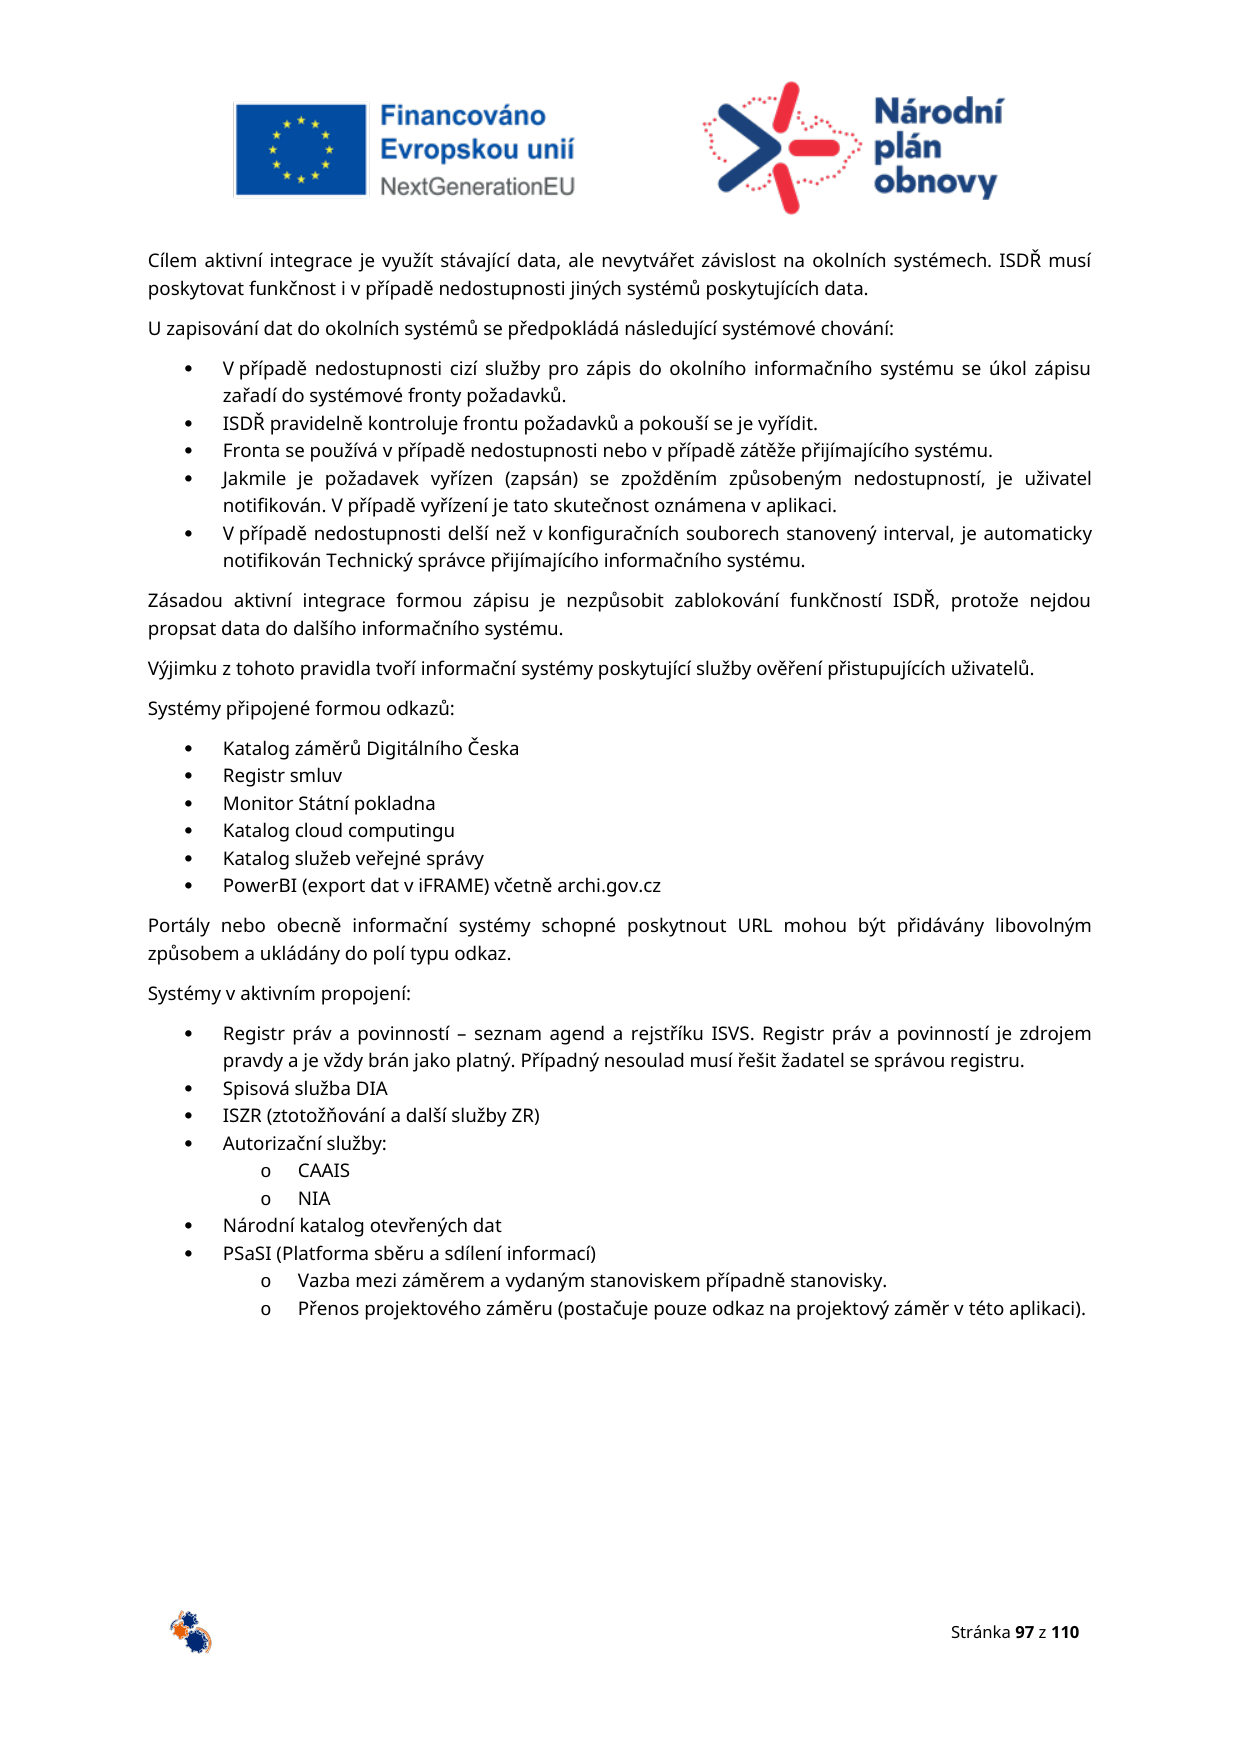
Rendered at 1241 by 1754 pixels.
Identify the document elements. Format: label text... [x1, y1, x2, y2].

list CAAIS [260, 1157, 1093, 1183]
list ISDŘ pravidelně kontroluje frontu požadavků a pokouší se je vyřídit. [185, 410, 1093, 435]
list ISZR (ztotožňování a další služby ZR) [185, 1102, 1093, 1128]
list Katalog služeb veřejné správy [185, 845, 1093, 870]
list Vazba mezi záměrem a vydaným stanoviskem případně stanovisky. [260, 1268, 1093, 1293]
text Systémy v aktivním propojení: [148, 980, 1093, 1005]
list Katalog záměrů Digitálního Česka [185, 735, 1093, 760]
picture [158, 1609, 214, 1655]
text Cílem aktivní integrace je využít stávající data, ale nevytvářet závislost na okolních systémech. ISDŘ musí poskytovat funkčnost i v případě nedostupnosti jiných systémů poskytujících data. [148, 247, 1093, 300]
list Jakmile je požadavek vyřízen (zapsán) se zpožděním způsobeným nedostupností, je uživatel notifikován. V případě vyřízení je tato skutečnost oznámena v aplikaci. [185, 465, 1093, 518]
list Přenos projektového záměru (postačuje pouze odkaz na projektový záměr v této aplikaci). [260, 1296, 1093, 1321]
text Systémy připojené formou odkazů: [148, 695, 1093, 720]
list Spisová služba DIA [185, 1075, 1093, 1100]
text Portály nebo obecně informační systémy schopné poskytnout URL mohou být přidávány libovolným způsobem a ukládány do polí typu odkaz. [148, 912, 1093, 965]
picture [221, 73, 1018, 222]
list Fronta se používá v případě nedostupnosti nebo v případě zátěže přijímajícího systému. [185, 437, 1093, 463]
list PSaSI (Platforma sběru a sdílení informací) [185, 1240, 1093, 1266]
list Katalog cloud computingu [185, 817, 1093, 843]
list NIA [260, 1185, 1093, 1211]
list PowerBI (export dat v iFRAME) včetně archi.gov.cz [185, 872, 1093, 898]
list Autorizační služby: [185, 1130, 1093, 1155]
list Monitor Státní pokladna [185, 790, 1093, 815]
list Národní katalog otevřených dat [185, 1213, 1093, 1238]
text Zásadou aktivní integrace formou zápisu je nezpůsobit zablokování funkčností ISDŘ, protože nejdou propsat data do dalšího informačního systému. [148, 587, 1093, 640]
list Registr práv a povinností – seznam agend a rejstříku ISVS. Registr práv a povinností je zdrojem pravdy a je vždy brán jako platný. Případný nesoulad musí řešit žadatel se správou registru. [185, 1020, 1093, 1073]
list Registr smluv [185, 762, 1093, 788]
text Výjimku z tohoto pravidla tvoří informační systémy poskytující služby ověření přistupujících uživatelů. [148, 655, 1093, 680]
text U zapisování dat do okolních systémů se předpokládá následující systémové chování: [148, 315, 1093, 340]
list V případě nedostupnosti cizí služby pro zápis do okolního informačního systému se úkol zápisu zařadí do systémové fronty požadavků. [185, 355, 1093, 408]
list V případě nedostupnosti delší než v konfiguračních souborech stanovený interval, je automaticky notifikován Technický správce přijímajícího informačního systému. [185, 520, 1093, 573]
